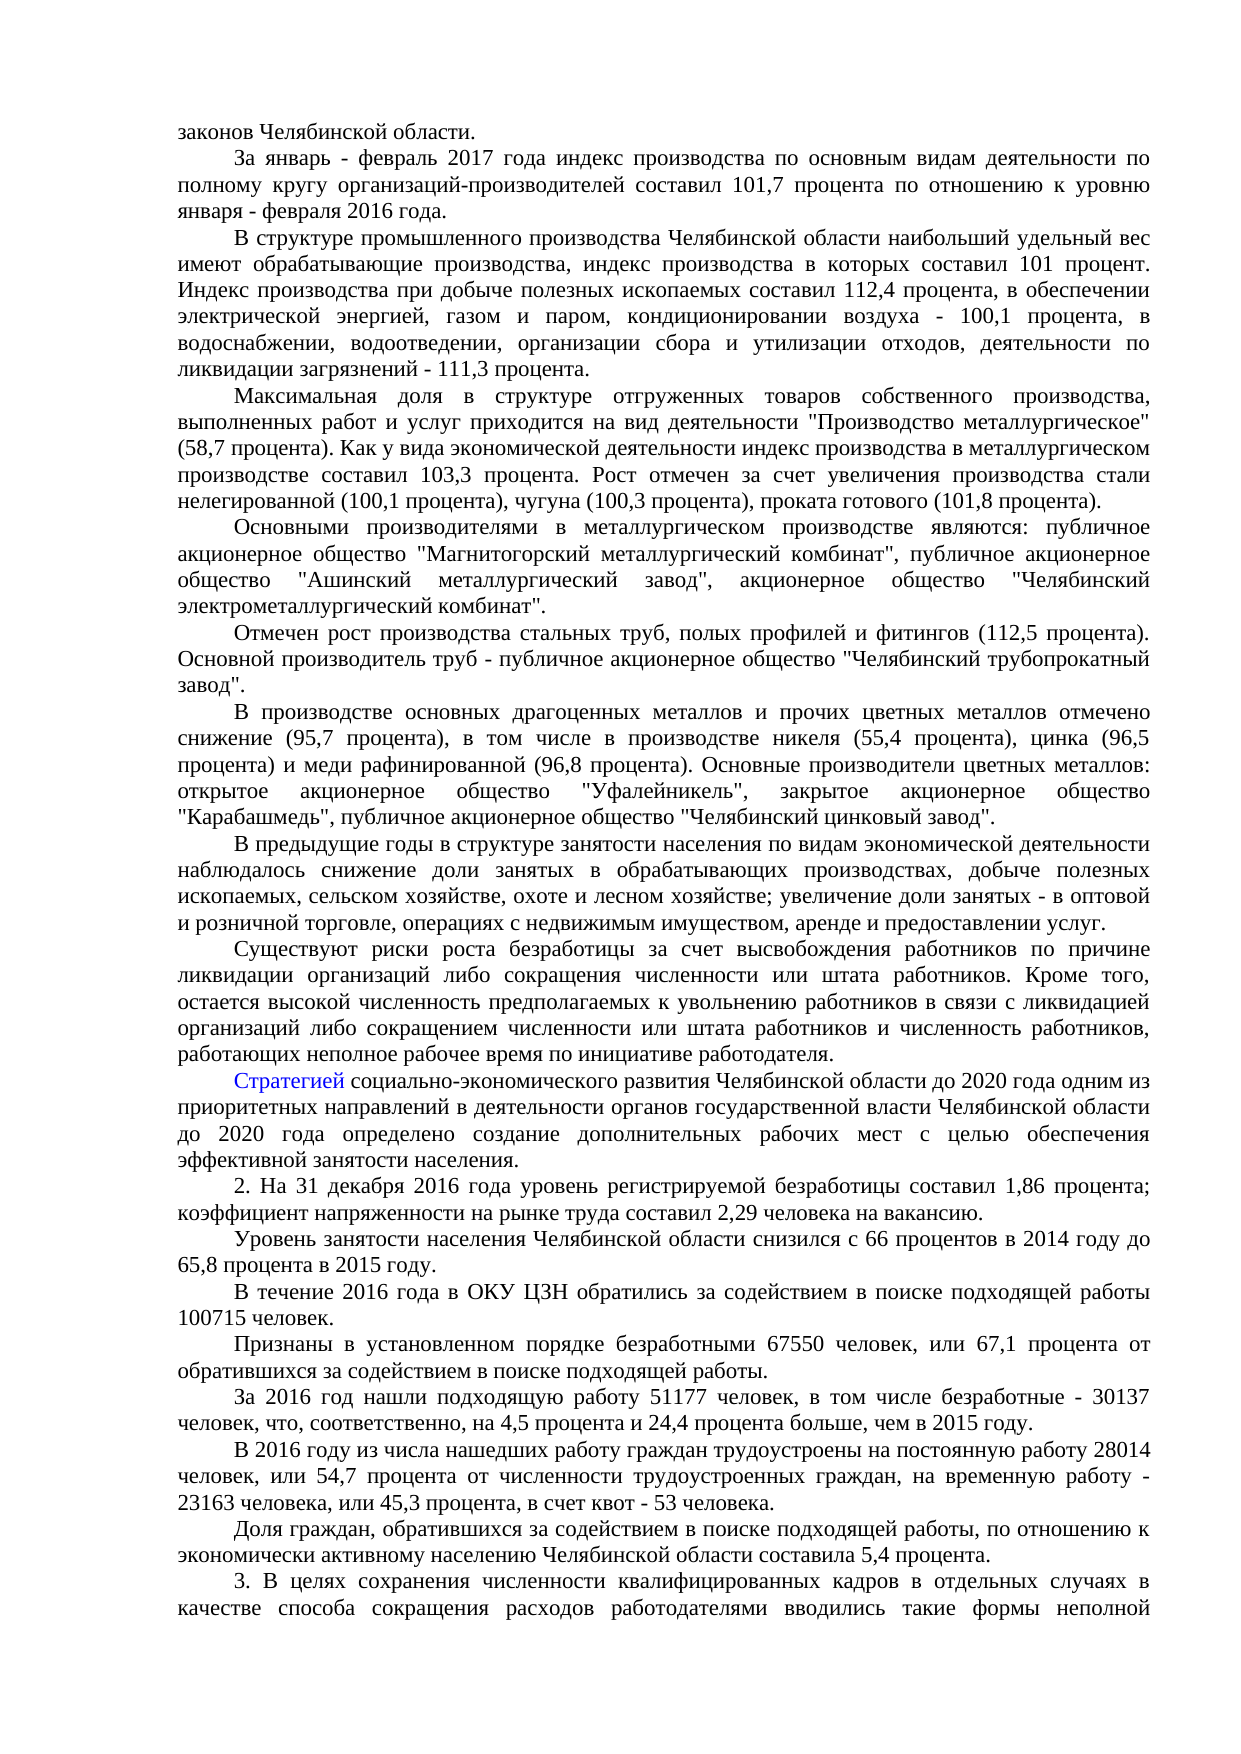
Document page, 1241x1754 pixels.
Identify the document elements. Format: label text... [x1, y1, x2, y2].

text В 2016 году из числа нашедших работу граждан трудоустроены на постоянную работу 28014 человек, или 54,7 процента от численности трудоустроенных граждан, на временную работу - 23163 человека, или 45,3 процента, в счет квот - 53 человека. [177, 1436, 1152, 1515]
text Существуют риски роста безработицы за счет высвобождения работников по причине ликвидации организаций либо сокращения численности или штата работников. Кроме того, остается высокой численность предполагаемых к увольнению работников в связи с ликвидацией организаций либо сокращением численности или штата работников и численность работников, работающих неполное рабочее время по инициативе работодателя. [177, 935, 1152, 1067]
text В производстве основных драгоценных металлов и прочих цветных металлов отмечено снижение (95,7 процента), в том числе в производстве никеля (55,4 процента), цинка (96,5 процента) и меди рафинированной (96,8 процента). Основные производители цветных металлов: открытое акционерное общество "Уфалейникель", закрытое акционерное общество "Карабашмедь", публичное акционерное общество "Челябинский цинковый завод". [177, 698, 1152, 830]
text Максимальная доля в структуре отгруженных товаров собственного производства, выполненных работ и услуг приходится на вид деятельности "Производство металлургическое" (58,7 процента). Как у вида экономической деятельности индекс производства в металлургическом производстве составил 103,3 процента. Рост отмечен за счет увеличения производства стали нелегированной (100,1 процента), чугуна (100,3 процента), проката готового (101,8 процента). [177, 382, 1152, 513]
text За январь - февраль 2017 года индекс производства по основным видам деятельности по полному кругу организаций-производителей составил 101,7 процента по отношению к уровню января - февраля 2016 года. [177, 144, 1152, 223]
text Основными производителями в металлургическом производстве являются: публичное акционерное общество "Магнитогорский металлургический комбинат", публичное акционерное общество "Ашинский металлургический завод", акционерное общество "Челябинский электрометаллургический комбинат". [177, 513, 1152, 619]
text В предыдущие годы в структуре занятости населения по видам экономической деятельности наблюдалось снижение доли занятых в обрабатывающих производствах, добыче полезных ископаемых, сельском хозяйстве, охоте и лесном хозяйстве; увеличение доли занятых - в оптовой и розничной торговле, операциях с недвижимым имуществом, аренде и предоставлении услуг. [177, 830, 1152, 935]
text Признаны в установленном порядке безработными 67550 человек, или 67,1 процента от обратившихся за содействием в поиске подходящей работы. [177, 1330, 1152, 1383]
text В течение 2016 года в ОКУ ЦЗН обратились за содействием в поиске подходящей работы 100715 человек. [177, 1278, 1152, 1330]
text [177, 118, 1152, 144]
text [177, 1568, 1152, 1620]
text 2. На 31 декабря 2016 года уровень регистрируемой безработицы составил 1,86 процента; коэффициент напряженности на рынке труда составил 2,29 человека на вакансию. [177, 1172, 1152, 1225]
text Отмечен рост производства стальных труб, полых профилей и фитингов (112,5 процента). Основной производитель труб - публичное акционерное общество "Челябинский трубопрокатный завод". [177, 619, 1152, 698]
text За 2016 год нашли подходящую работу 51177 человек, в том числе безработные - 30137 человек, что, соответственно, на 4,5 процента и 24,4 процента больше, чем в 2015 году. [177, 1383, 1152, 1436]
text В структуре промышленного производства Челябинской области наибольший удельный вес имеют обрабатывающие производства, индекс производства в которых составил 101 процент. Индекс производства при добыче полезных ископаемых составил 112,4 процента, в обеспечении электрической энергией, газом и паром, кондиционировании воздуха - 100,1 процента, в водоснабжении, водоотведении, организации сбора и утилизации отходов, деятельности по ликвидации загрязнений - 111,3 процента. [177, 223, 1152, 382]
text Уровень занятости населения Челябинской области снизился с 66 процентов в 2014 году до 65,8 процента в 2015 году. [177, 1225, 1152, 1278]
text Доля граждан, обратившихся за содействием в поиске подходящей работы, по отношению к экономически активному населению Челябинской области составила 5,4 процента. [177, 1515, 1152, 1568]
text Стратегией социально-экономического развития Челябинской области до 2020 года одним из приоритетных направлений в деятельности органов государственной власти Челябинской области до 2020 года определено создание дополнительных рабочих мест с целью обеспечения эффективной занятости населения. [177, 1067, 1152, 1172]
